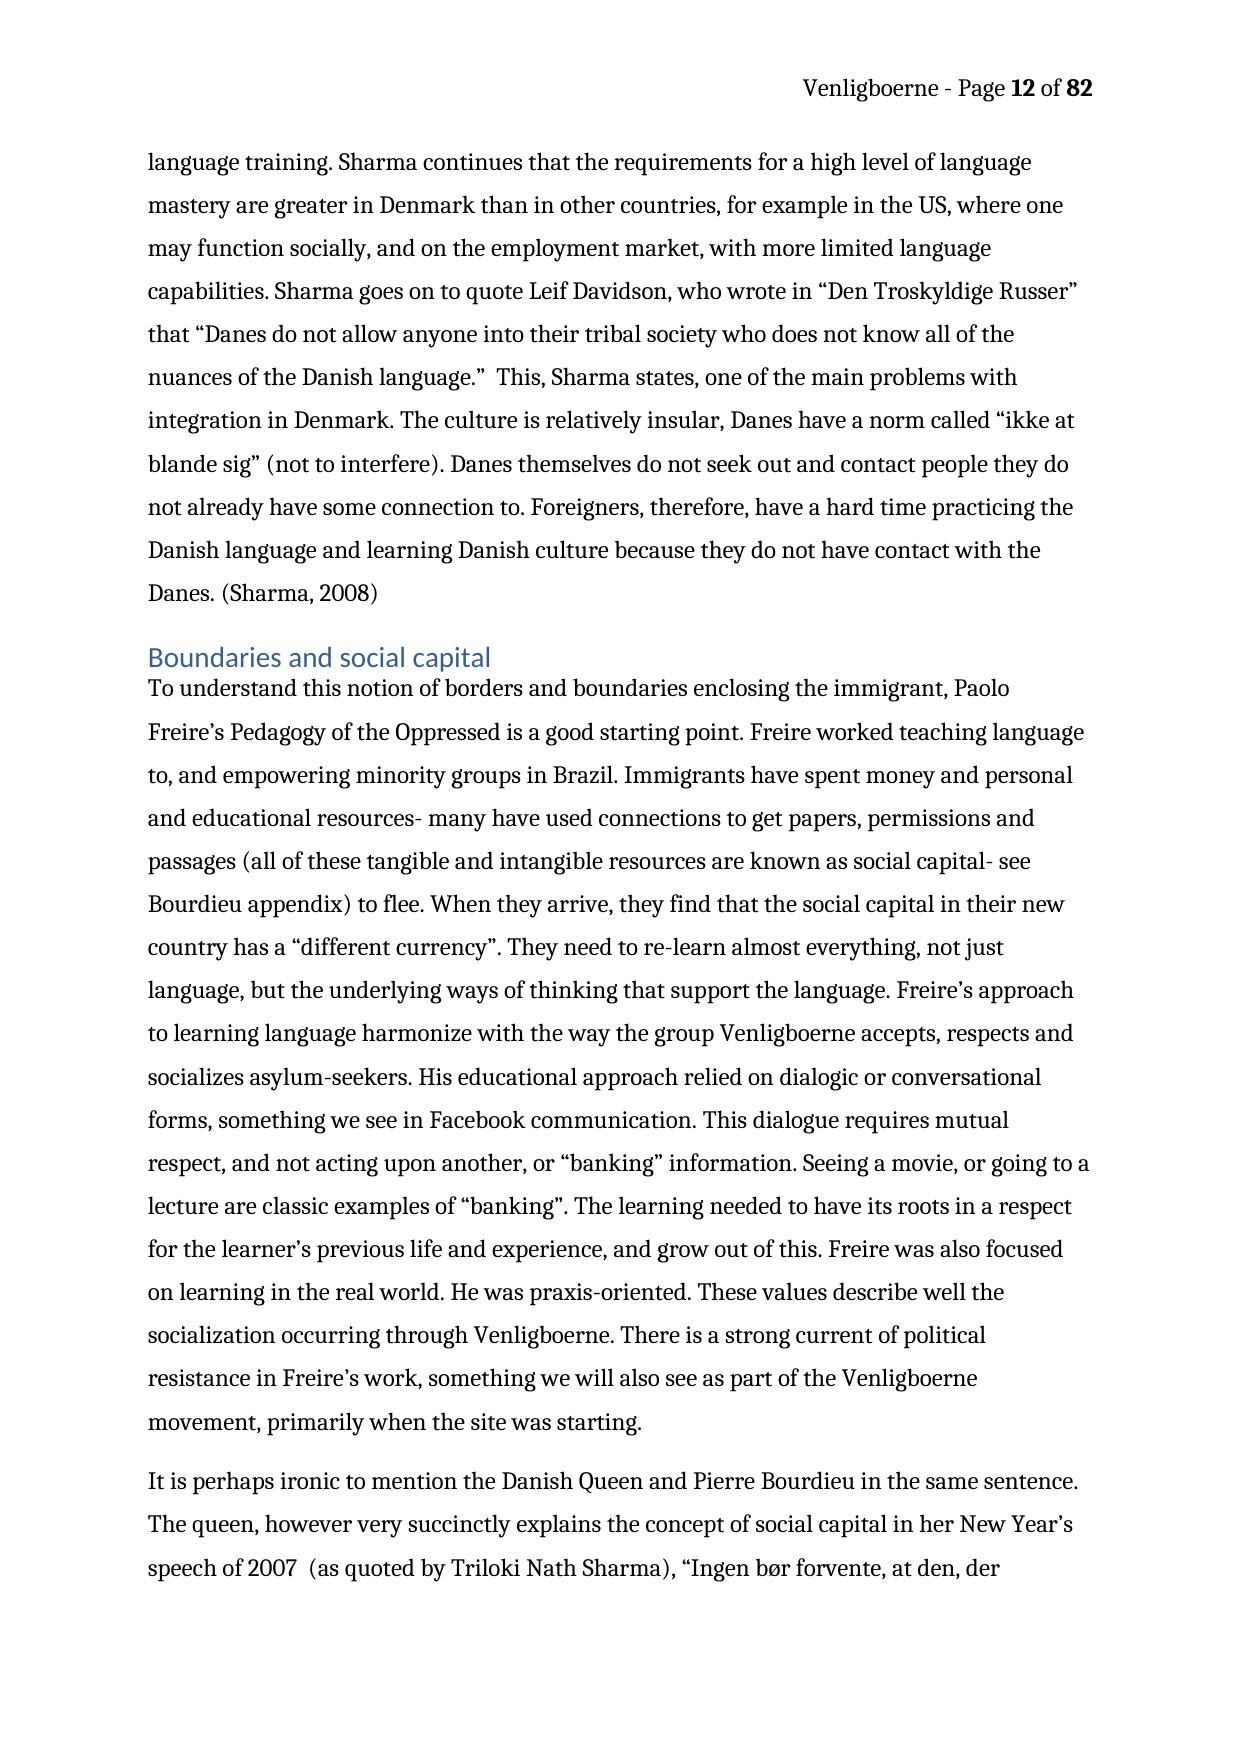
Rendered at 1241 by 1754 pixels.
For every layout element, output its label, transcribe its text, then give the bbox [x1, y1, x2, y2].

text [148, 1467, 1092, 1582]
subtitle Boundaries and social capital [148, 639, 1092, 674]
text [148, 148, 1092, 608]
text To understand this notion of borders and boundaries enclosing the immigrant, Paolo Freire’s Pedagogy of the Oppressed is a good starting point. Freire worked teaching language to, and empowering minority groups in Brazil. Immigrants have spent money and personal and educational resources- many have used connections to get papers, permissions and passages (all of these tangible and intangible resources are known as social capital- see Bourdieu appendix) to flee. When they arrive, they find that the social capital in their new country has a “different currency”. They need to re-learn almost everything, not just language, but the underlying ways of thinking that support the language. Freire’s approach to learning language harmonize with the way the group Venligboerne accepts, respects and socializes asylum-seekers. His educational approach relied on dialogic or conversational forms, something we see in Facebook communication. This dialogue requires mutual respect, and not acting upon another, or “banking” information. Seeing a movie, or going to a lecture are classic examples of “banking”. The learning needed to have its roots in a respect for the learner’s previous life and experience, and grow out of this. Freire was also focused on learning in the real world. He was praxis-oriented. These values describe well the socialization occurring through Venligboerne. There is a strong current of political resistance in Freire’s work, something we will also see as part of the Venligboerne movement, primarily when the site was starting. [148, 674, 1092, 1436]
